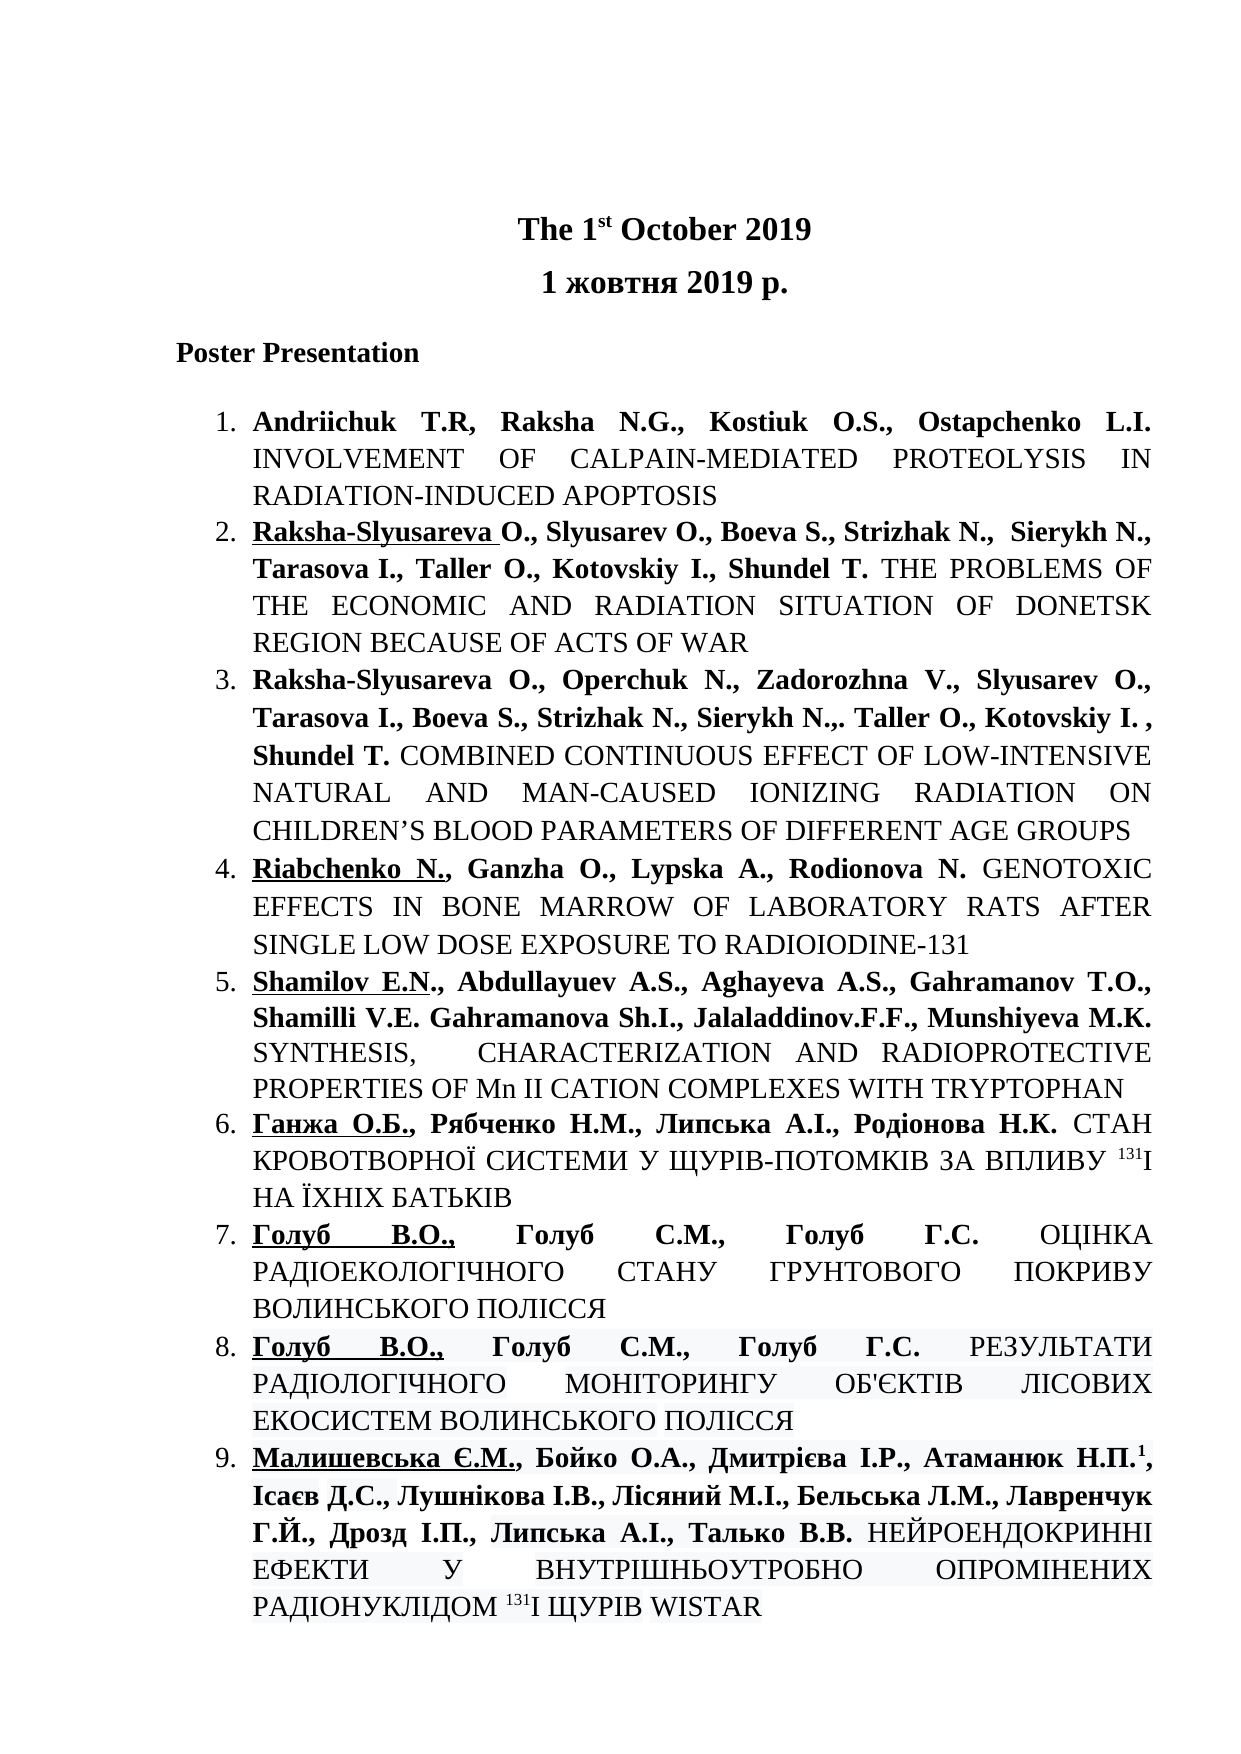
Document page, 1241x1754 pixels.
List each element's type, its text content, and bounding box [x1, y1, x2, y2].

list Голуб В.О., Голуб С.М., Голуб Г.С. РЕЗУЛЬТАТИ РАДІОЛОГІЧНОГО МОНІТОРИНГУ ОБ'ЄКТІВ ЛІСОВИХ ЕКОСИСТЕМ ВОЛИНСЬКОГО ПОЛІССЯ [215, 1329, 1153, 1437]
list Riabchenko N., Ganzha O., Lypska A., Rodionova N. GENOTOXIC EFFECTS IN BONE MARROW OF LABORATORY RATS AFTER SINGLE LOW DOSE EXPOSURE TO RADIOIODINE-131 [215, 851, 1152, 960]
text Poster Presentation [176, 335, 1152, 369]
list Andriichuk T.R, Raksha N.G., Kostiuk O.S., Ostapchenko L.I. INVOLVEMENT OF CALPAIN-MEDIATED PROTEOLYSIS IN RADIATION-INDUCED APOPTOSIS [215, 404, 1152, 511]
list Голуб В.О., Голуб С.М., Голуб Г.С. ОЦІНКА РАДІОЕКОЛОГІЧНОГО СТАНУ ГРУНТОВОГО ПОКРИВУ ВОЛИНСЬКОГО ПОЛІССЯ [215, 1217, 1153, 1325]
list Raksha-Slyusareva O., Slyusarev O., Boeva S., Strizhak N., Sierykh N., Tarasova І., Taller O., Kotovskiy І., Shundel T. THE PROBLEMS OF THE ECONOMIC AND RADIATION SITUATION OF DONETSK REGION BECAUSE OF ACTS OF WAR [215, 514, 1152, 659]
subtitle The 1st October 2019 [177, 209, 1152, 247]
list Shamilov E.N., Abdullayuev A.S., Aghayeva A.S., Gahramanov T.O., Shamilli V.E. Gahramanova Sh.I., Jalaladdinov.F.F., Munshiyeva М.К. SYNTHESIS, CHARACTERIZATION AND RADIOPROTECTIVE PROPERTIES OF Mn II CATION COMPLEXES WITH TRYPTOPHAN [215, 964, 1152, 1105]
list Ганжа О.Б., Рябченко Н.М., Липська А.І., Родіонова Н.К. СТАН КРОВОТВОРНОЇ СИСТЕМИ У ЩУРІВ-ПОТОМКІВ ЗА ВПЛИВУ 131І НА ЇХНІХ БАТЬКІВ [215, 1107, 1152, 1214]
list Raksha-Slyusareva O., Operchuk N., Zadorozhna V., Slyusarev O., Tarasova І., Boeva S., Strizhak N., Sierykh N.,. Taller O., Kotovskiy I. , Shundel T. COMBINED CONTINUOUS EFFECT OF LOW-INTENSIVE NATURAL AND MAN-CAUSED IONIZING RADIATION ON CHILDREN’S BLOOD PARAMETERS OF DIFFERENT AGE GROUPS [215, 662, 1152, 847]
list Малишевська Є.М., Бойко О.А., Дмитрієва І.Р., Атаманюк Н.П.1, Ісаєв Д.С., Лушнікова І.В., Лісяний М.І., Бельська Л.М., Лавренчук Г.Й., Дрозд І.П., Липська А.І., Талько В.В. НЕЙРОЕНДОКРИННІ ЕФЕКТИ У ВНУТРІШНЬОУТРОБНО ОПРОМІНЕНИХ РАДІОНУКЛІДОМ 131І ЩУРІВ WISTAR [215, 1440, 1153, 1623]
text 1 жовтня 2019 р. [177, 262, 1151, 301]
